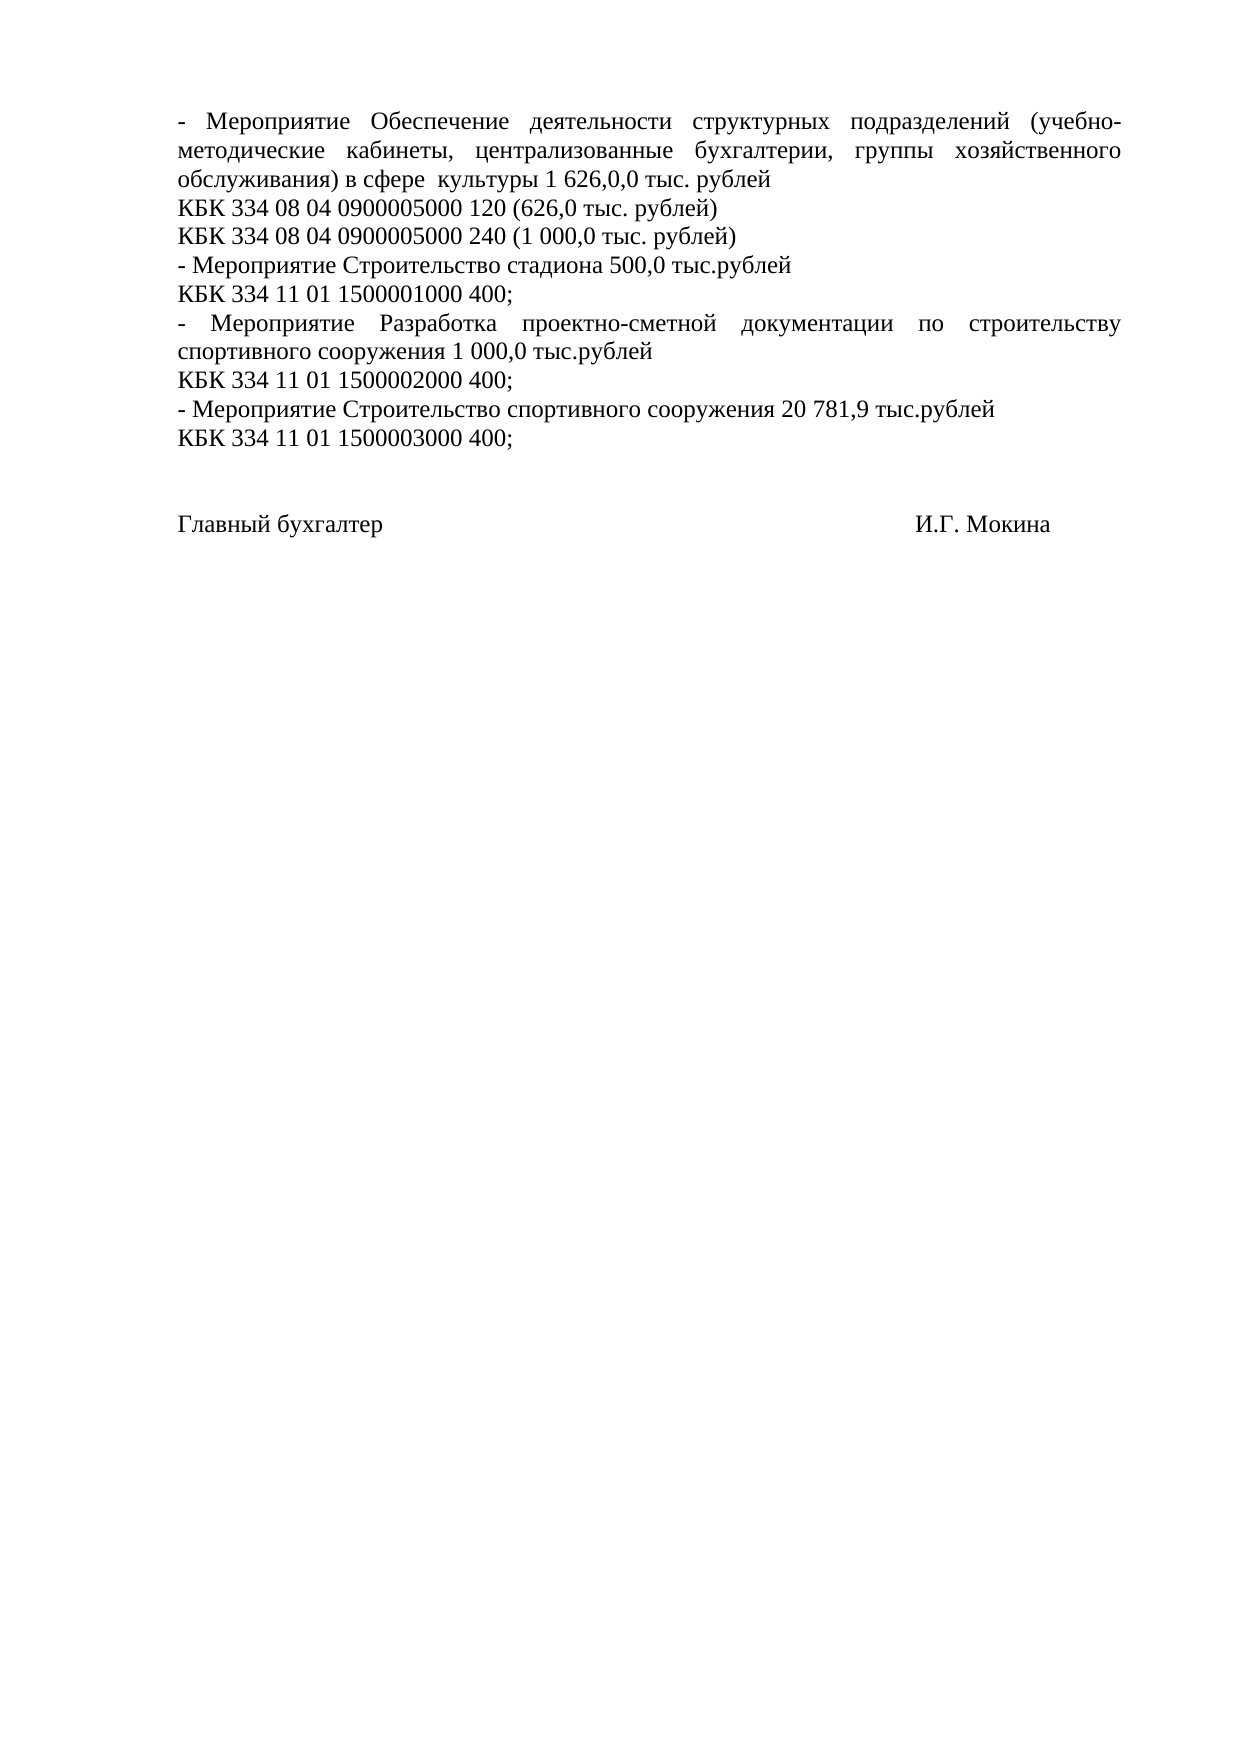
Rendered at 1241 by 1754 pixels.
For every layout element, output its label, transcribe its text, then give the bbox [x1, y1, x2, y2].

text - Мероприятие Строительство спортивного сооружения 20 781,9 тыс.рублей [177, 394, 1122, 423]
text - Мероприятие Обеспечение деятельности структурных подразделений (учебно-методические кабинеты, централизованные бухгалтерии, группы хозяйственного обслуживания) в сфере культуры 1 626,0,0 тыс. рублей [177, 106, 1122, 193]
text КБК 334 11 01 1500003000 400; [177, 423, 1122, 451]
text КБК 334 11 01 1500002000 400; [177, 365, 1122, 394]
text КБК 334 11 01 1500001000 400; [177, 279, 1122, 308]
text - Мероприятие Строительство стадиона 500,0 тыс.рублей [177, 250, 1122, 279]
text Главный бухгалтер И.Г. Мокина [177, 509, 1122, 538]
text - Мероприятие Разработка проектно-сметной документации по строительству спортивного сооружения 1 000,0 тыс.рублей [177, 308, 1122, 365]
text КБК 334 08 04 0900005000 240 (1 000,0 тыс. рублей) [177, 221, 1122, 250]
text КБК 334 08 04 0900005000 120 (626,0 тыс. рублей) [177, 193, 1122, 221]
